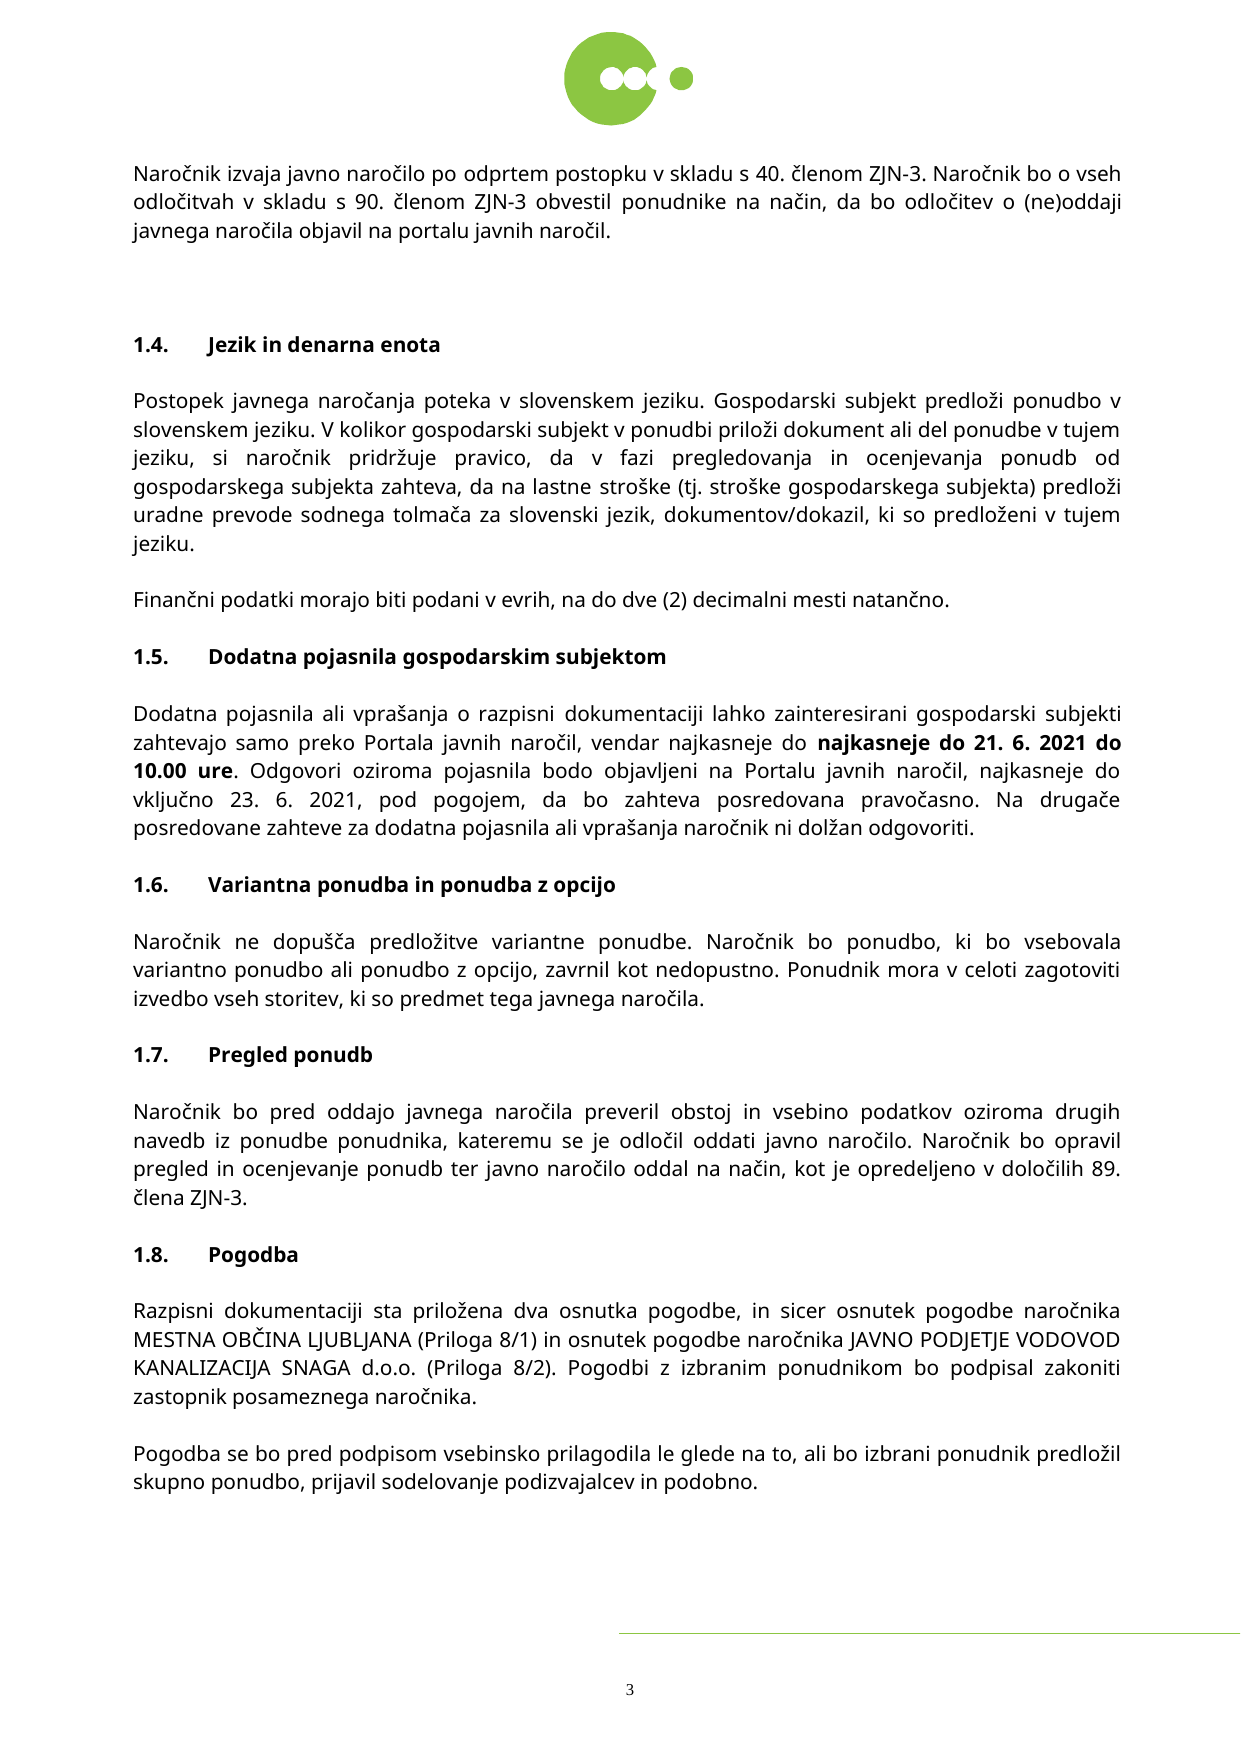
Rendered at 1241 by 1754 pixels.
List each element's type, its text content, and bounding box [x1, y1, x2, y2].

text Dodatna pojasnila ali vprašanja o razpisni dokumentaciji lahko zainteresirani gospodarski subjekti zahtevajo samo preko Portala javnih naročil, vendar najkasneje do najkasneje do 21. 6. 2021 do 10.00 ure. Odgovori oziroma pojasnila bodo objavljeni na Portalu javnih naročil, najkasneje do vključno 23. 6. 2021, pod pogojem, da bo zahteva posredovana pravočasno. Na drugače posredovane zahteve za dodatna pojasnila ali vprašanja naročnik ni dolžan odgovoriti. [133, 699, 1122, 842]
list Variantna ponudba in ponudba z opcijo [133, 870, 1122, 898]
text Postopek javnega naročanja poteka v slovenskem jeziku. Gospodarski subjekt predloži ponudbo v slovenskem jeziku. V kolikor gospodarski subjekt v ponudbi priloži dokument ali del ponudbe v tujem jeziku, si naročnik pridržuje pravico, da v fazi pregledovanja in ocenjevanja ponudb od gospodarskega subjekta zahteva, da na lastne stroške (tj. stroške gospodarskega subjekta) predloži uradne prevode sodnega tolmača za slovenski jezik, dokumentov/dokazil, ki so predloženi v tujem jeziku. [133, 387, 1122, 557]
text Naročnik ne dopušča predložitve variantne ponudbe. Naročnik bo ponudbo, ki bo vsebovala variantno ponudbo ali ponudbo z opcijo, zavrnil kot nedopustno. Ponudnik mora v celoti zagotoviti izvedbo vseh storitev, ki so predmet tega javnega naročila. [133, 927, 1122, 1012]
list Dodatna pojasnila gospodarskim subjektom [133, 642, 1122, 671]
text Naročnik bo pred oddajo javnega naročila preveril obstoj in vsebino podatkov oziroma drugih navedb iz ponudbe ponudnika, kateremu se je odločil oddati javno naročilo. Naročnik bo opravil pregled in ocenjevanje ponudb ter javno naročilo oddal na način, kot je opredeljeno v določilih 89. člena ZJN-3. [133, 1097, 1122, 1211]
text Pogodba se bo pred podpisom vsebinsko prilagodila le glede na to, ali bo izbrani ponudnik predložil skupno ponudbo, prijavil sodelovanje podizvajalcev in podobno. [133, 1439, 1122, 1496]
list Jezik in denarna enota [133, 330, 1122, 358]
list Pregled ponudb [133, 1041, 1122, 1069]
list Pogodba [133, 1240, 1122, 1268]
text Naročnik izvaja javno naročilo po odprtem postopku v skladu s 40. členom ZJN-3. Naročnik bo o vseh odločitvah v skladu s 90. členom ZJN-3 obvestil ponudnike na način, da bo odločitev o (ne)oddaji javnega naročila objavil na portalu javnih naročil. [133, 159, 1122, 244]
text Finančni podatki morajo biti podani v evrih, na do dve (2) decimalni mesti natančno. [133, 586, 1122, 614]
text Razpisni dokumentaciji sta priložena dva osnutka pogodbe, in sicer osnutek pogodbe naročnika MESTNA OBČINA LJUBLJANA (Priloga 8/1) in osnutek pogodbe naročnika JAVNO PODJETJE VODOVOD KANALIZACIJA SNAGA d.o.o. (Priloga 8/2). Pogodbi z izbranim ponudnikom bo podpisal zakoniti zastopnik posameznega naročnika. [133, 1297, 1122, 1410]
